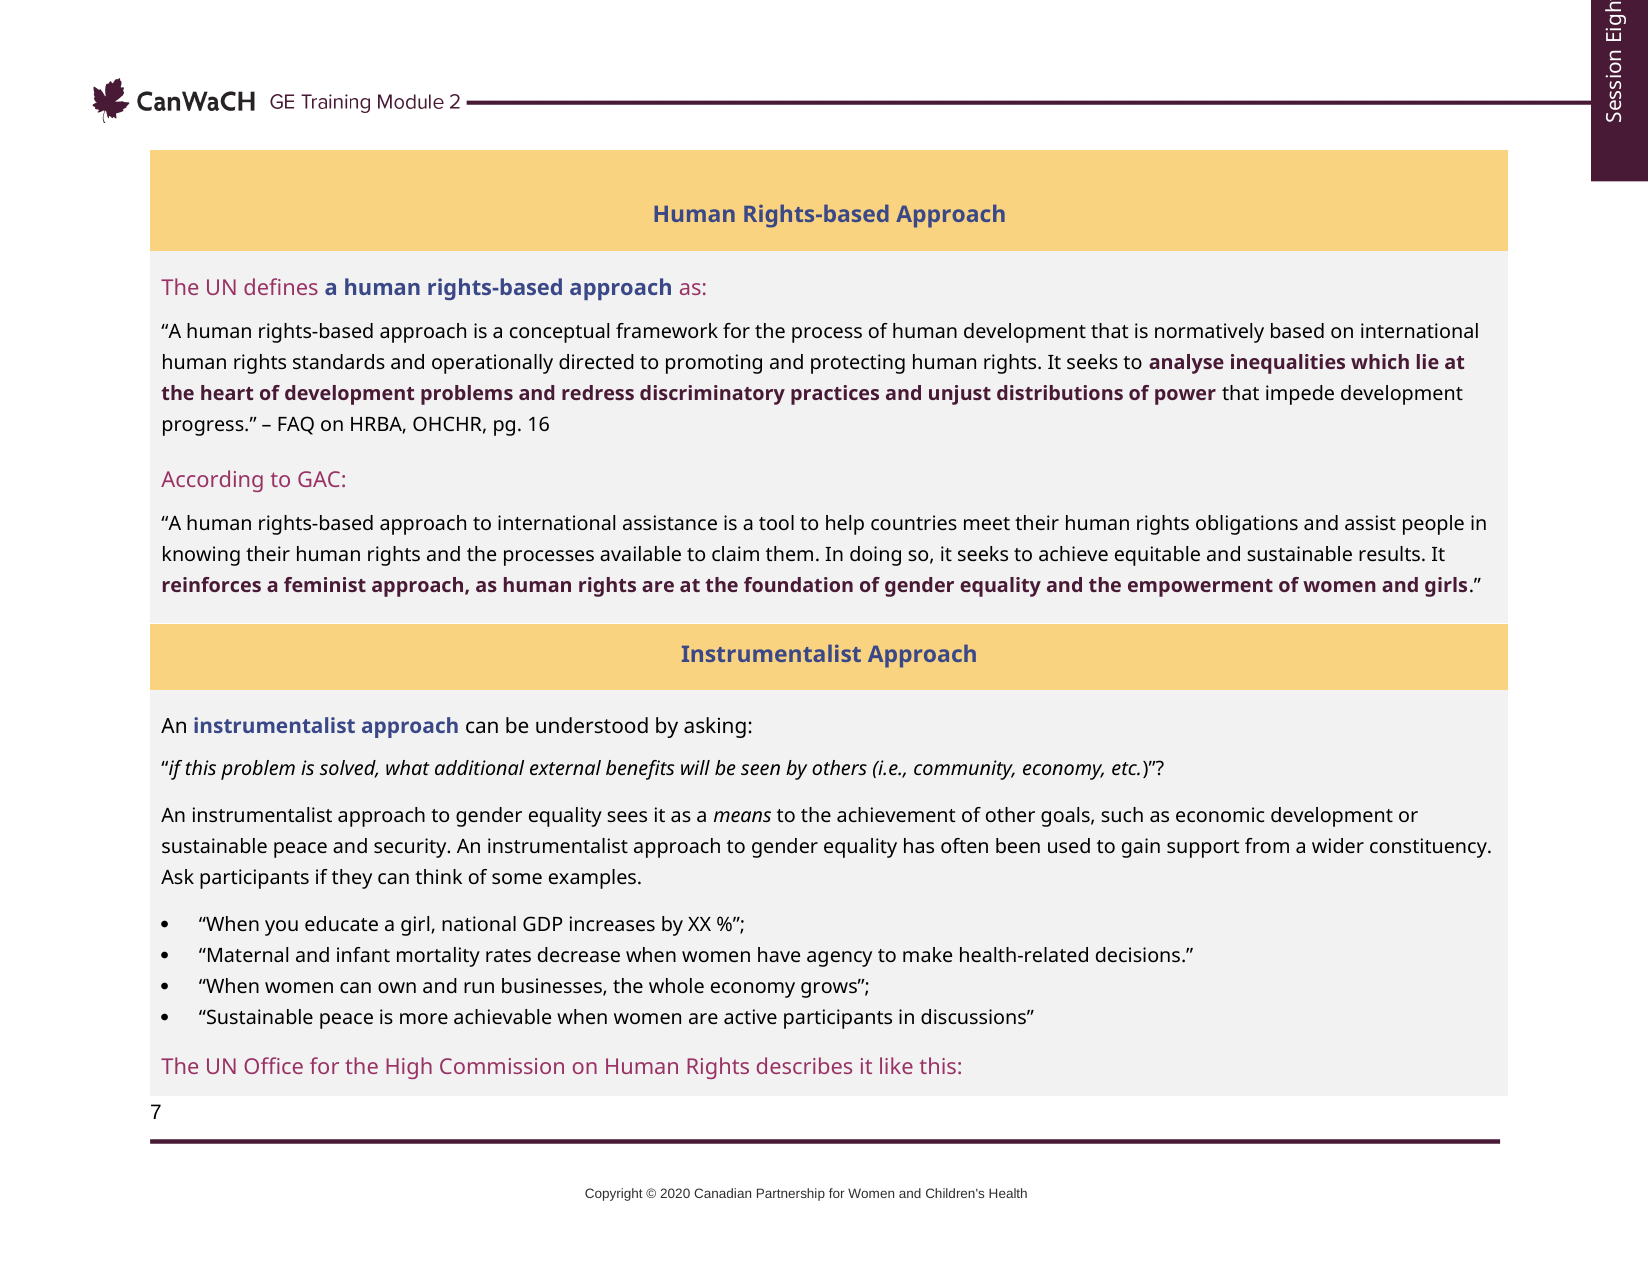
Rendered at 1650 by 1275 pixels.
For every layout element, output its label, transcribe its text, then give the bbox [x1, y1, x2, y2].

table_cell An instrumentalist approach can be understood by asking: “if this problem is solved, what additional external benefits will be seen by others (i.e., community, economy, etc.)”? An instrumentalist approach to gender equality sees it as a means to the achievement of other goals, such as economic development or sustainable peace and security. An instrumentalist approach to gender equality has often been used to gain support from a wider constituency. Ask participants if they can think of some examples. “When you educate a girl, national GDP increases by XX %”; “Maternal and infant mortality rates decrease when women have agency to make health-related decisions.” “When women can own and run businesses, the whole economy grows”; “Sustainable peace is more achievable when women are active participants in discussions” [150, 690, 1508, 1051]
picture [150, 1139, 1500, 1144]
table_cell The UN defines a human rights-based approach as: “A human rights-based approach is a conceptual framework for the process of human development that is normatively based on international human rights standards and operationally directed to promoting and protecting human rights. It seeks to analyse inequalities which lie at the heart of development problems and redress discriminatory practices and unjust distributions of power that impede development progress.” – FAQ on HRBA, OHCHR, pg. 16 [150, 251, 1508, 441]
picture [91, 78, 1591, 123]
table_header Human Rights-based Approach [150, 150, 1508, 251]
table_cell Instrumentalist Approach [150, 624, 1508, 690]
table_cell According to GAC: “A human rights-based approach to international assistance is a tool to help countries meet their human rights obligations and assist people in knowing their human rights and the processes available to claim them. In doing so, it seeks to achieve equitable and sustainable results. It reinforces a feminist approach, as human rights are at the foundation of gender equality and the empowerment of women and girls.” [150, 441, 1508, 623]
